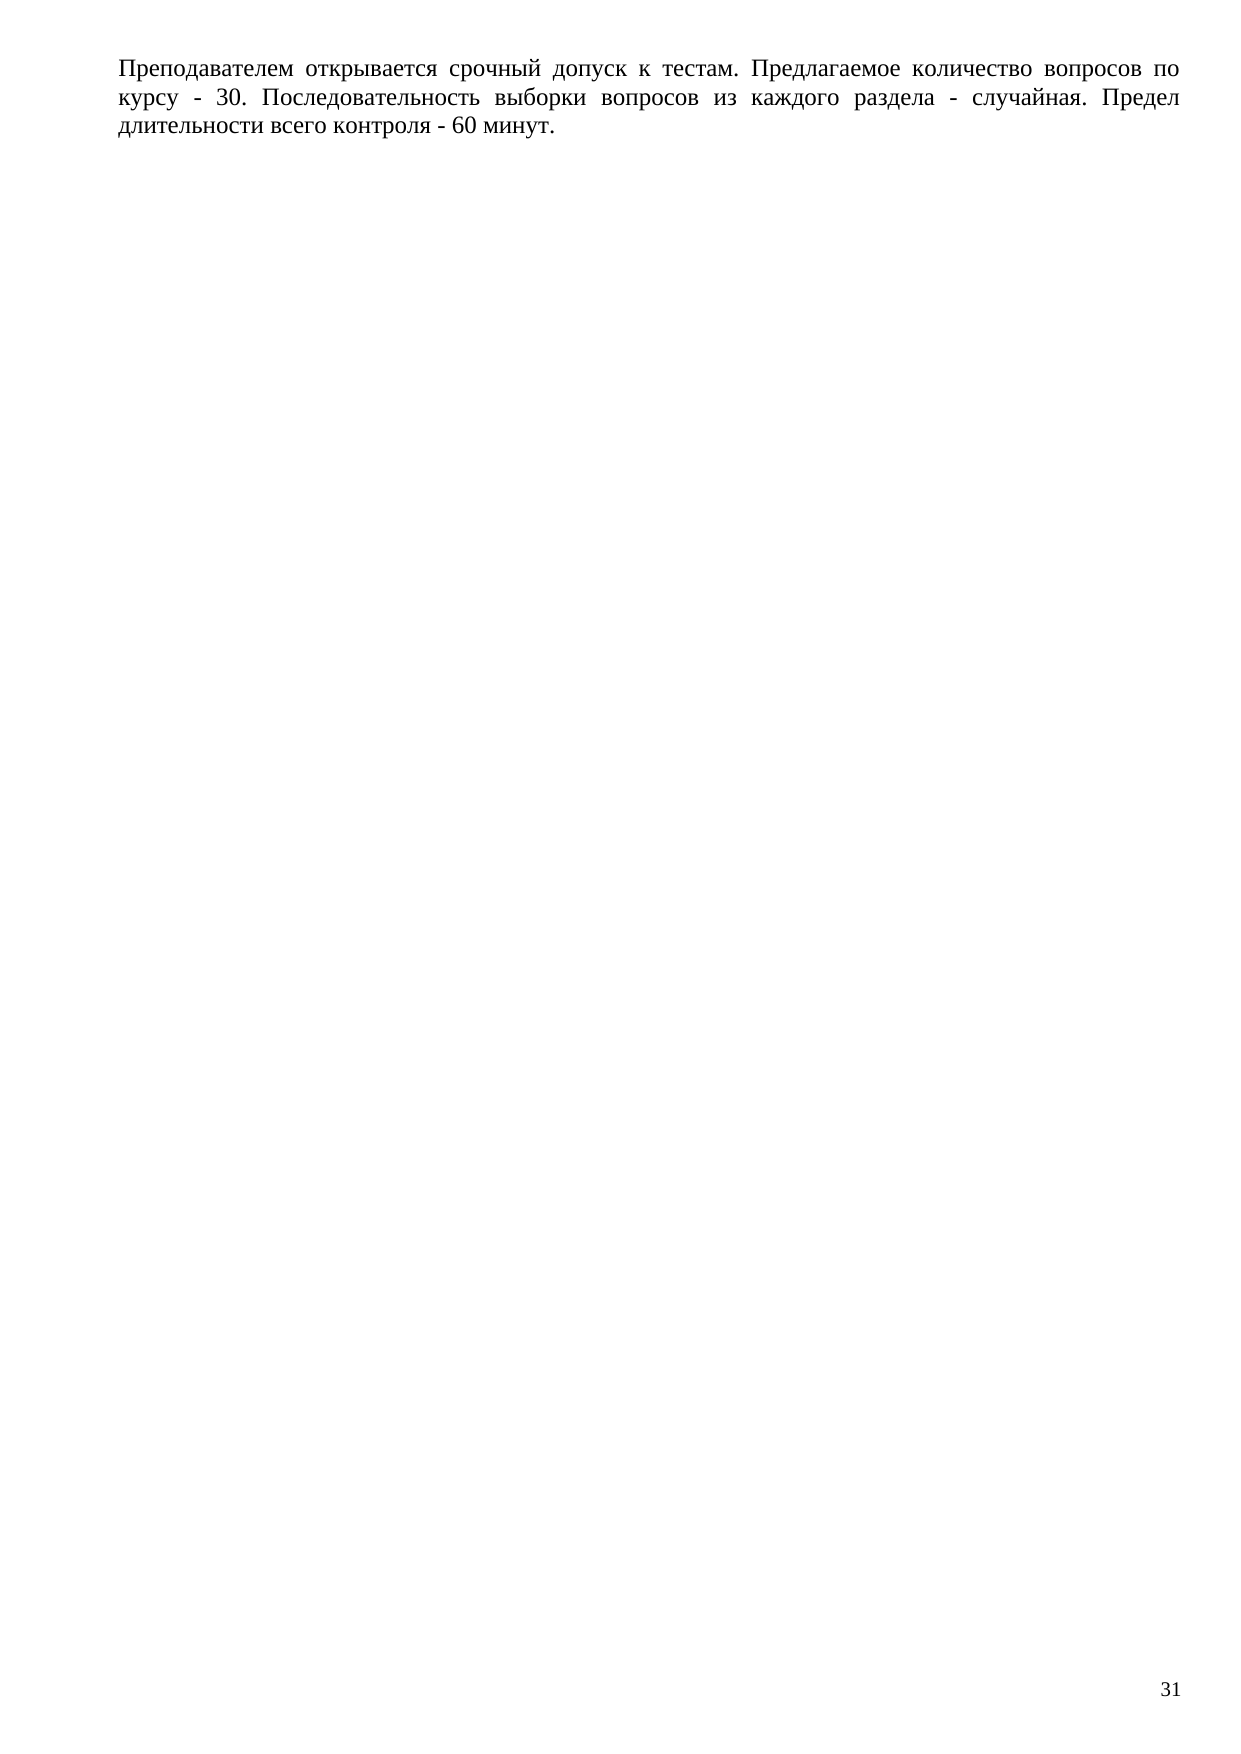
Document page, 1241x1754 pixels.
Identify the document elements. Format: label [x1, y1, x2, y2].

text [118, 53, 1181, 139]
